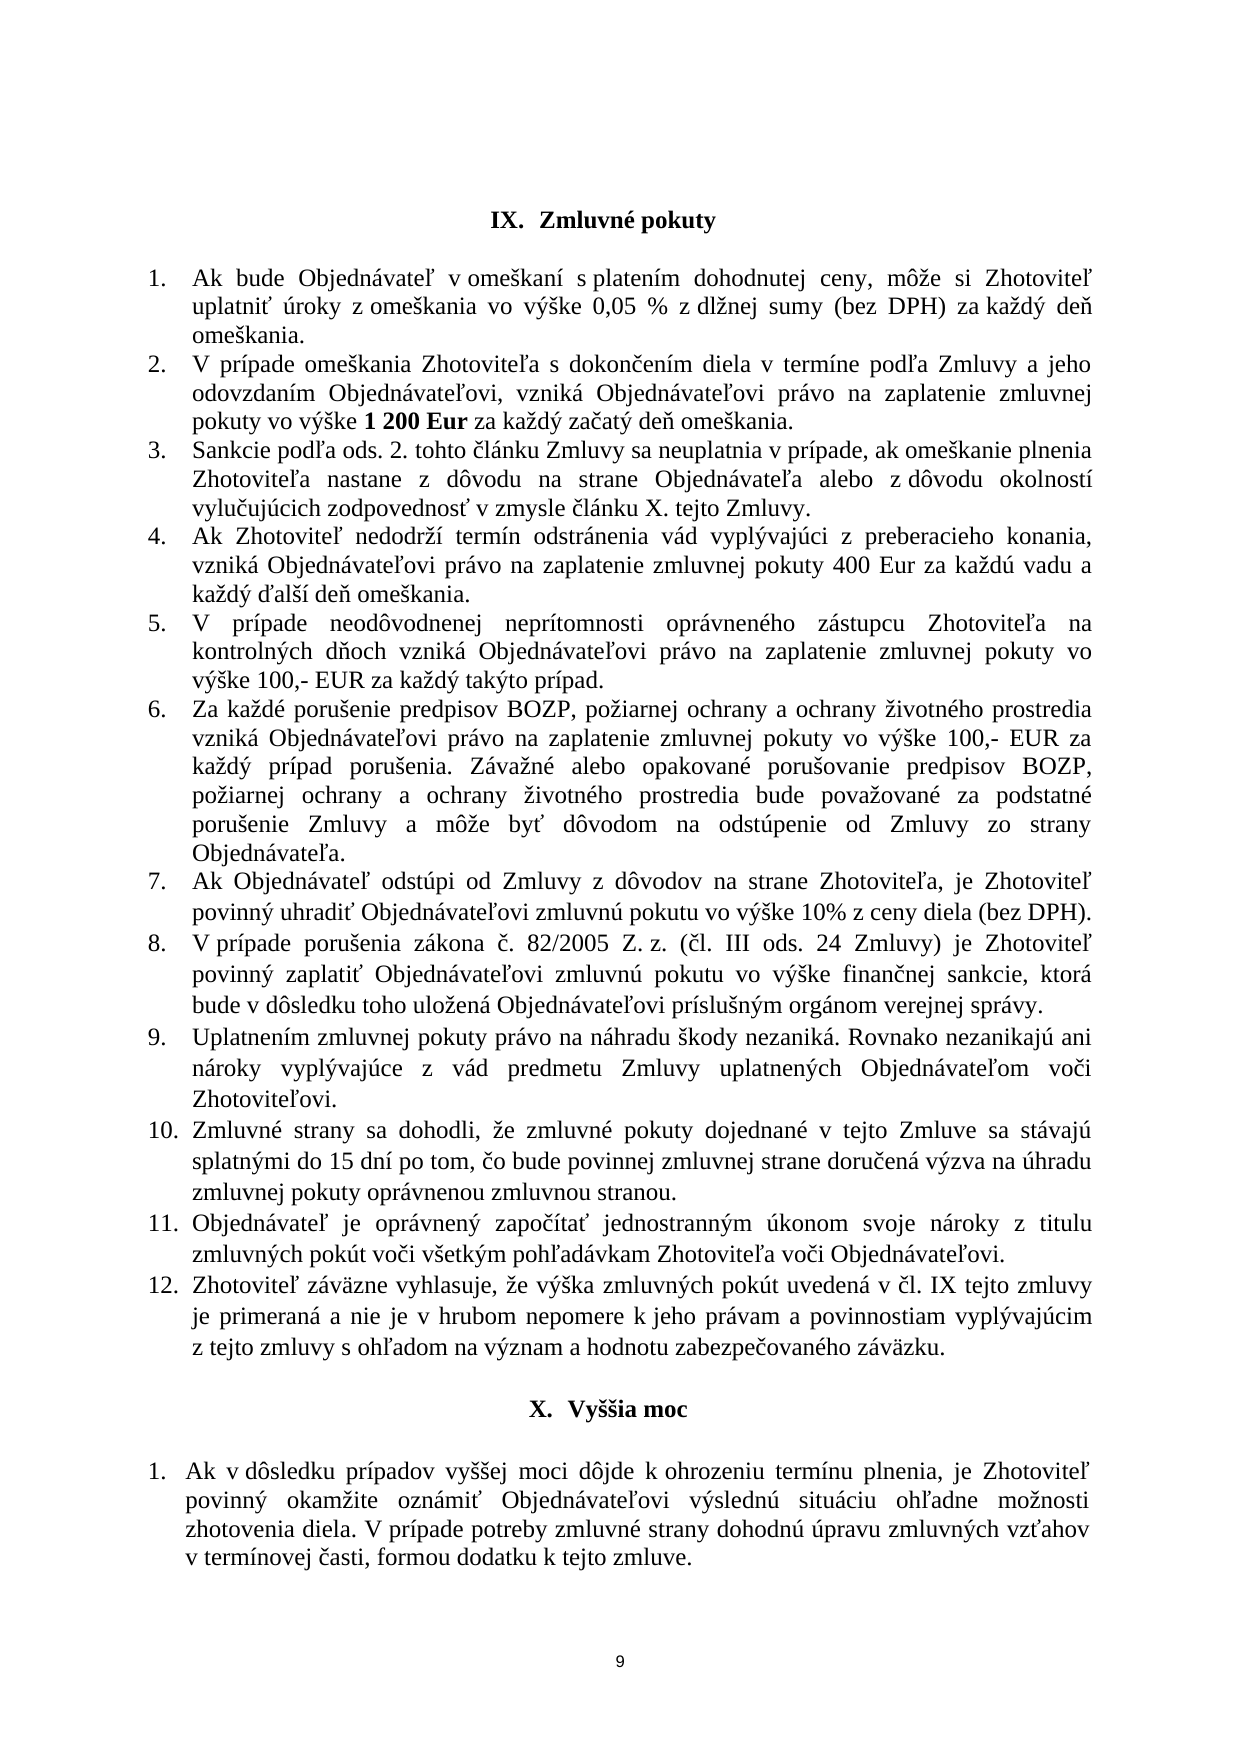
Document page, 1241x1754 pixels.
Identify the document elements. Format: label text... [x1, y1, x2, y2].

list Zhotoviteľ záväzne vyhlasuje, že výška zmluvných pokút uvedená v čl. IX tejto zmluvy je primeraná a nie je v hrubom nepomere k jeho právam a povinnostiam vyplývajúcim z tejto zmluvy s ohľadom na význam a hodnotu zabezpečovaného záväzku. [148, 1270, 1093, 1361]
list V prípade neodôvodnenej neprítomnosti oprávneného zástupcu Zhotoviteľa na kontrolných dňoch vzniká Objednávateľovi právo na zaplatenie zmluvnej pokuty vo výške 100,- EUR za každý takýto prípad. [148, 608, 1093, 694]
list V prípade porušenia zákona č. 82/2005 Z. z. (čl. III ods. 24 Zmluvy) je Zhotoviteľ povinný zaplatiť Objednávateľovi zmluvnú pokutu vo výške finančnej sankcie, ktorá bude v dôsledku toho uložená Objednávateľovi príslušným orgánom verejnej správy. [148, 928, 1093, 1019]
list Ak bude Objednávateľ v omeškaní s platením dohodnutej ceny, môže si Zhotoviteľ uplatniť úroky z omeškania vo výške 0,05 % z dlžnej sumy (bez DPH) za každý deň omeškania. [148, 263, 1093, 349]
list Ak v dôsledku prípadov vyššej moci dôjde k ohrozeniu termínu plnenia, je Zhotoviteľ povinný okamžite oznámiť Objednávateľovi výslednú situáciu ohľadne možnosti zhotovenia diela. V prípade potreby zmluvné strany dohodnú úpravu zmluvných vzťahov v termínovej časti, formou dodatku k tejto zmluve. [148, 1456, 1090, 1571]
list Sankcie podľa ods. 2. tohto článku Zmluvy sa neuplatnia v prípade, ak omeškanie plnenia Zhotoviteľa nastane z dôvodu na strane Objednávateľa alebo z dôvodu okolností vylučujúcich zodpovednosť v zmysle článku X. tejto Zmluvy. [148, 435, 1093, 521]
list Ak Zhotoviteľ nedodrží termín odstránenia vád vyplývajúci z preberacieho konania, vzniká Objednávateľovi právo na zaplatenie zmluvnej pokuty 400 Eur za každú vadu a každý ďalší deň omeškania. [148, 521, 1093, 608]
list Zmluvné strany sa dohodli, že zmluvné pokuty dojednané v tejto Zmluve sa stávajú splatnými do 15 dní po tom, čo bude povinnej zmluvnej strane doručená výzva na úhradu zmluvnej pokuty oprávnenou zmluvnou stranou. [148, 1115, 1093, 1206]
list Za každé porušenie predpisov BOZP, požiarnej ochrany a ochrany životného prostredia vzniká Objednávateľovi právo na zaplatenie zmluvnej pokuty vo výške 100,- EUR za každý prípad porušenia. Závažné alebo opakované porušovanie predpisov BOZP, požiarnej ochrany a ochrany životného prostredia bude považované za podstatné porušenie Zmluvy a môže byť dôvodom na odstúpenie od Zmluvy zo strany Objednávateľa. [148, 694, 1093, 866]
list Ak Objednávateľ odstúpi od Zmluvy z dôvodov na strane Zhotoviteľa, je Zhotoviteľ povinný uhradiť Objednávateľovi zmluvnú pokutu vo výške 10% z ceny diela (bez DPH). [148, 866, 1093, 926]
list Uplatnením zmluvnej pokuty právo na náhradu škody nezaniká. Rovnako nezanikajú ani nároky vyplývajúce z vád predmetu Zmluvy uplatnených Objednávateľom voči Zhotoviteľovi. [148, 1022, 1093, 1112]
list Vyššia moc [148, 1394, 1093, 1423]
list Zmluvné pokuty [148, 205, 1093, 234]
list Objednávateľ je oprávnený započítať jednostranným úkonom svoje nároky z titulu zmluvných pokút voči všetkým pohľadávkam Zhotoviteľa voči Objednávateľovi. [148, 1208, 1093, 1268]
list V prípade omeškania Zhotoviteľa s dokončením diela v termíne podľa Zmluvy a jeho odovzdaním Objednávateľovi, vzniká Objednávateľovi právo na zaplatenie zmluvnej pokuty vo výške 1 200 Eur za každý začatý deň omeškania. [148, 349, 1093, 435]
